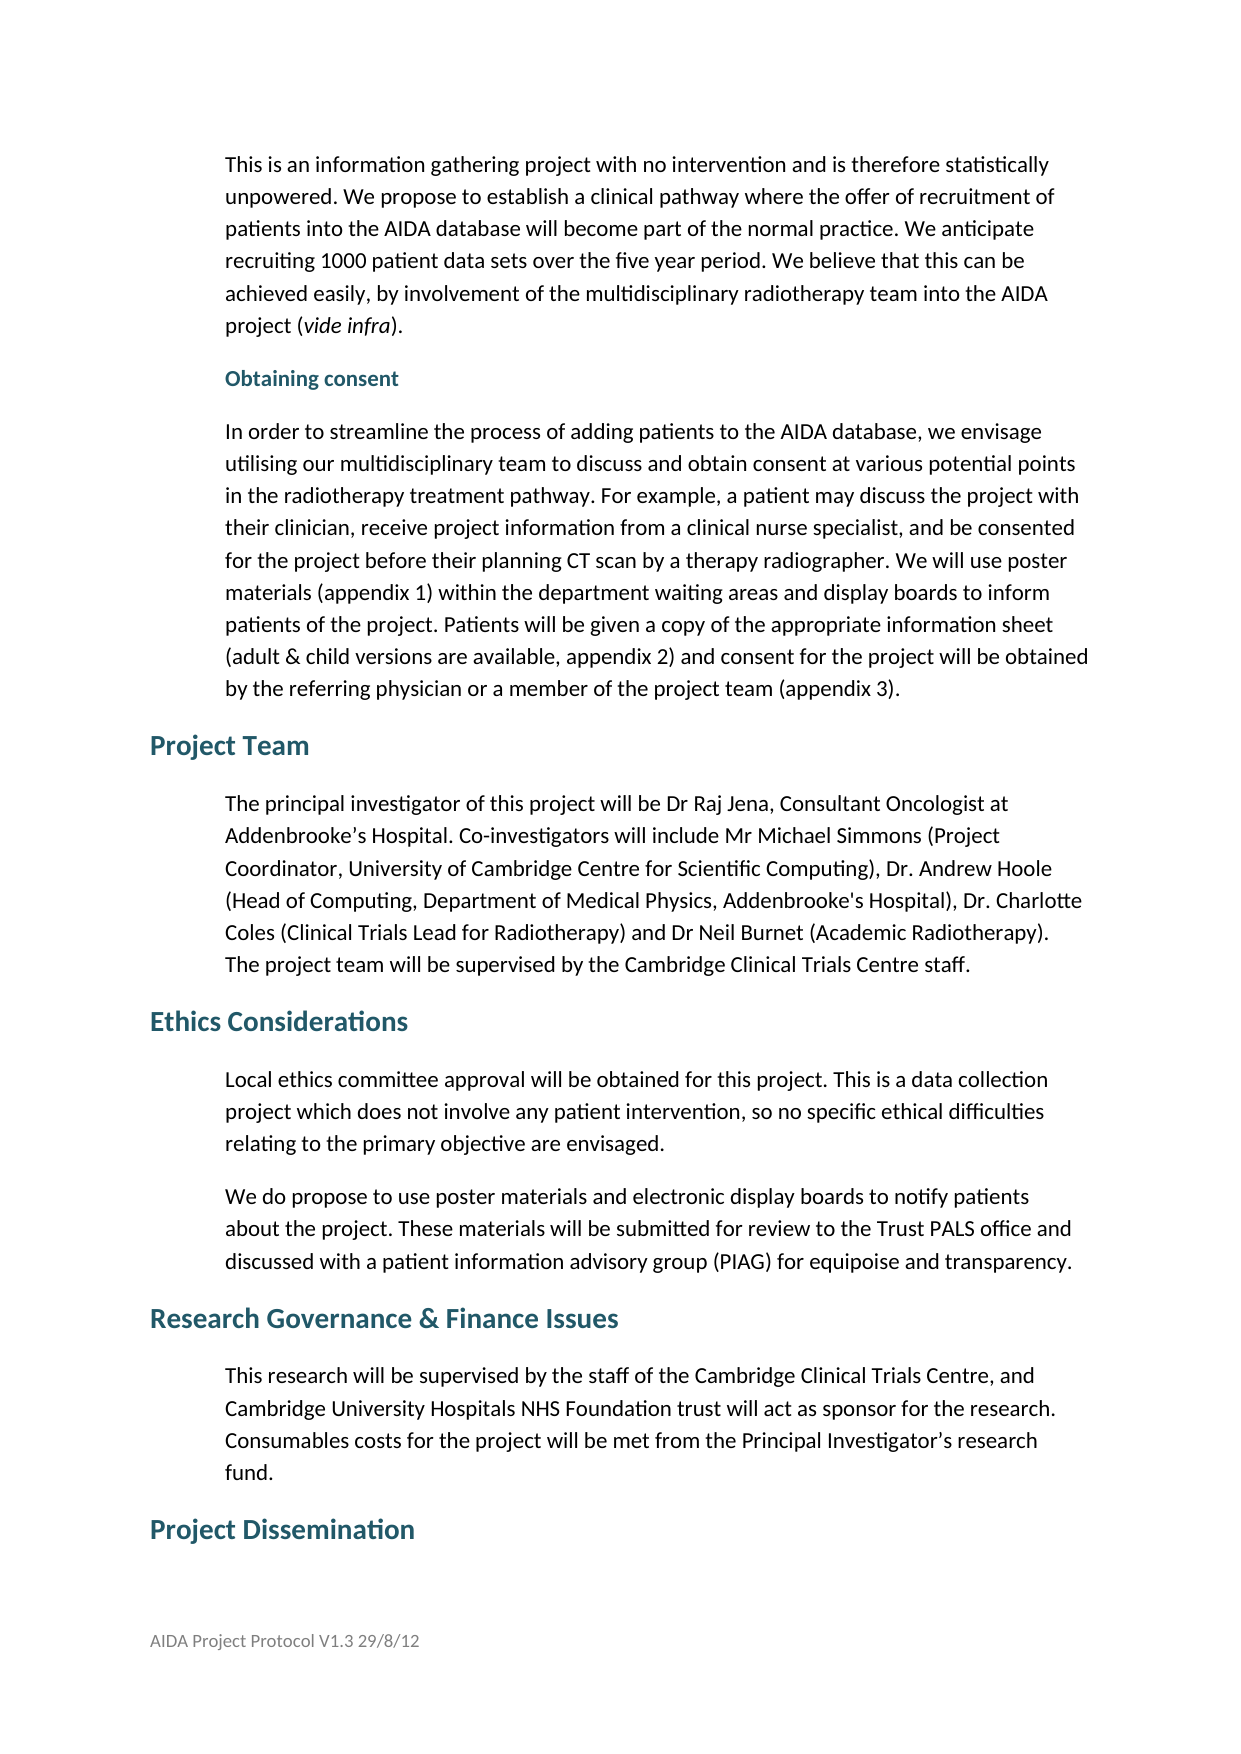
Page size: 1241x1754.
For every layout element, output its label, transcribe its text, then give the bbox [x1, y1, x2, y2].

text Project Dissemination [150, 1511, 1090, 1547]
text This is an information gathering project with no intervention and is therefore statistically unpowered. We propose to establish a clinical pathway where the offer of recruitment of patients into the AIDA database will become part of the normal practice. We anticipate recruiting 1000 patient data sets over the five year period. We believe that this can be achieved easily, by involvement of the multidisciplinary radiotherapy team into the AIDA project (vide infra). [225, 150, 1090, 339]
text Ethics Considerations [150, 1003, 1090, 1039]
text Project Team [150, 727, 1090, 763]
text In order to streamline the process of adding patients to the AIDA database, we envisage utilising our multidisciplinary team to discuss and obtain consent at various potential points in the radiotherapy treatment pathway. For example, a patient may discuss the project with their clinician, receive project information from a clinical nurse specialist, and be consented for the project before their planning CT scan by a therapy radiographer. We will use poster materials (appendix 1) within the department waiting areas and display boards to inform patients of the project. Patients will be given a copy of the appropriate information sheet (adult & child versions are available, appendix 2) and consent for the project will be obtained by the referring physician or a member of the project team (appendix 3). [225, 417, 1090, 702]
text Research Governance & Finance Issues [150, 1300, 1090, 1335]
text Obtaining consent [225, 364, 1090, 392]
text Local ethics committee approval will be obtained for this project. This is a data collection project which does not involve any patient intervention, so no specific ethical difficulties relating to the primary objective are envisaged. [225, 1065, 1090, 1157]
text This research will be supervised by the staff of the Cambridge Clinical Trials Centre, and Cambridge University Hospitals NHS Foundation trust will act as sponsor for the research. Consumables costs for the project will be met from the Principal Investigator’s research fund. [225, 1362, 1090, 1486]
text We do propose to use poster materials and electronic display boards to notify patients about the project. These materials will be submitted for review to the Trust PALS office and discussed with a patient information advisory group (PIAG) for equipoise and transparency. [225, 1182, 1090, 1275]
text The principal investigator of this project will be Dr Raj Jena, Consultant Oncologist at Addenbrooke’s Hospital. Co-investigators will include Mr Michael Simmons (Project Coordinator, University of Cambridge Centre for Scientific Computing), Dr. Andrew Hoole (Head of Computing, Department of Medical Physics, Addenbrooke's Hospital), Dr. Charlotte Coles (Clinical Trials Lead for Radiotherapy) and Dr Neil Burnet (Academic Radiotherapy). The project team will be supervised by the Cambridge Clinical Trials Centre staff. [225, 789, 1090, 978]
